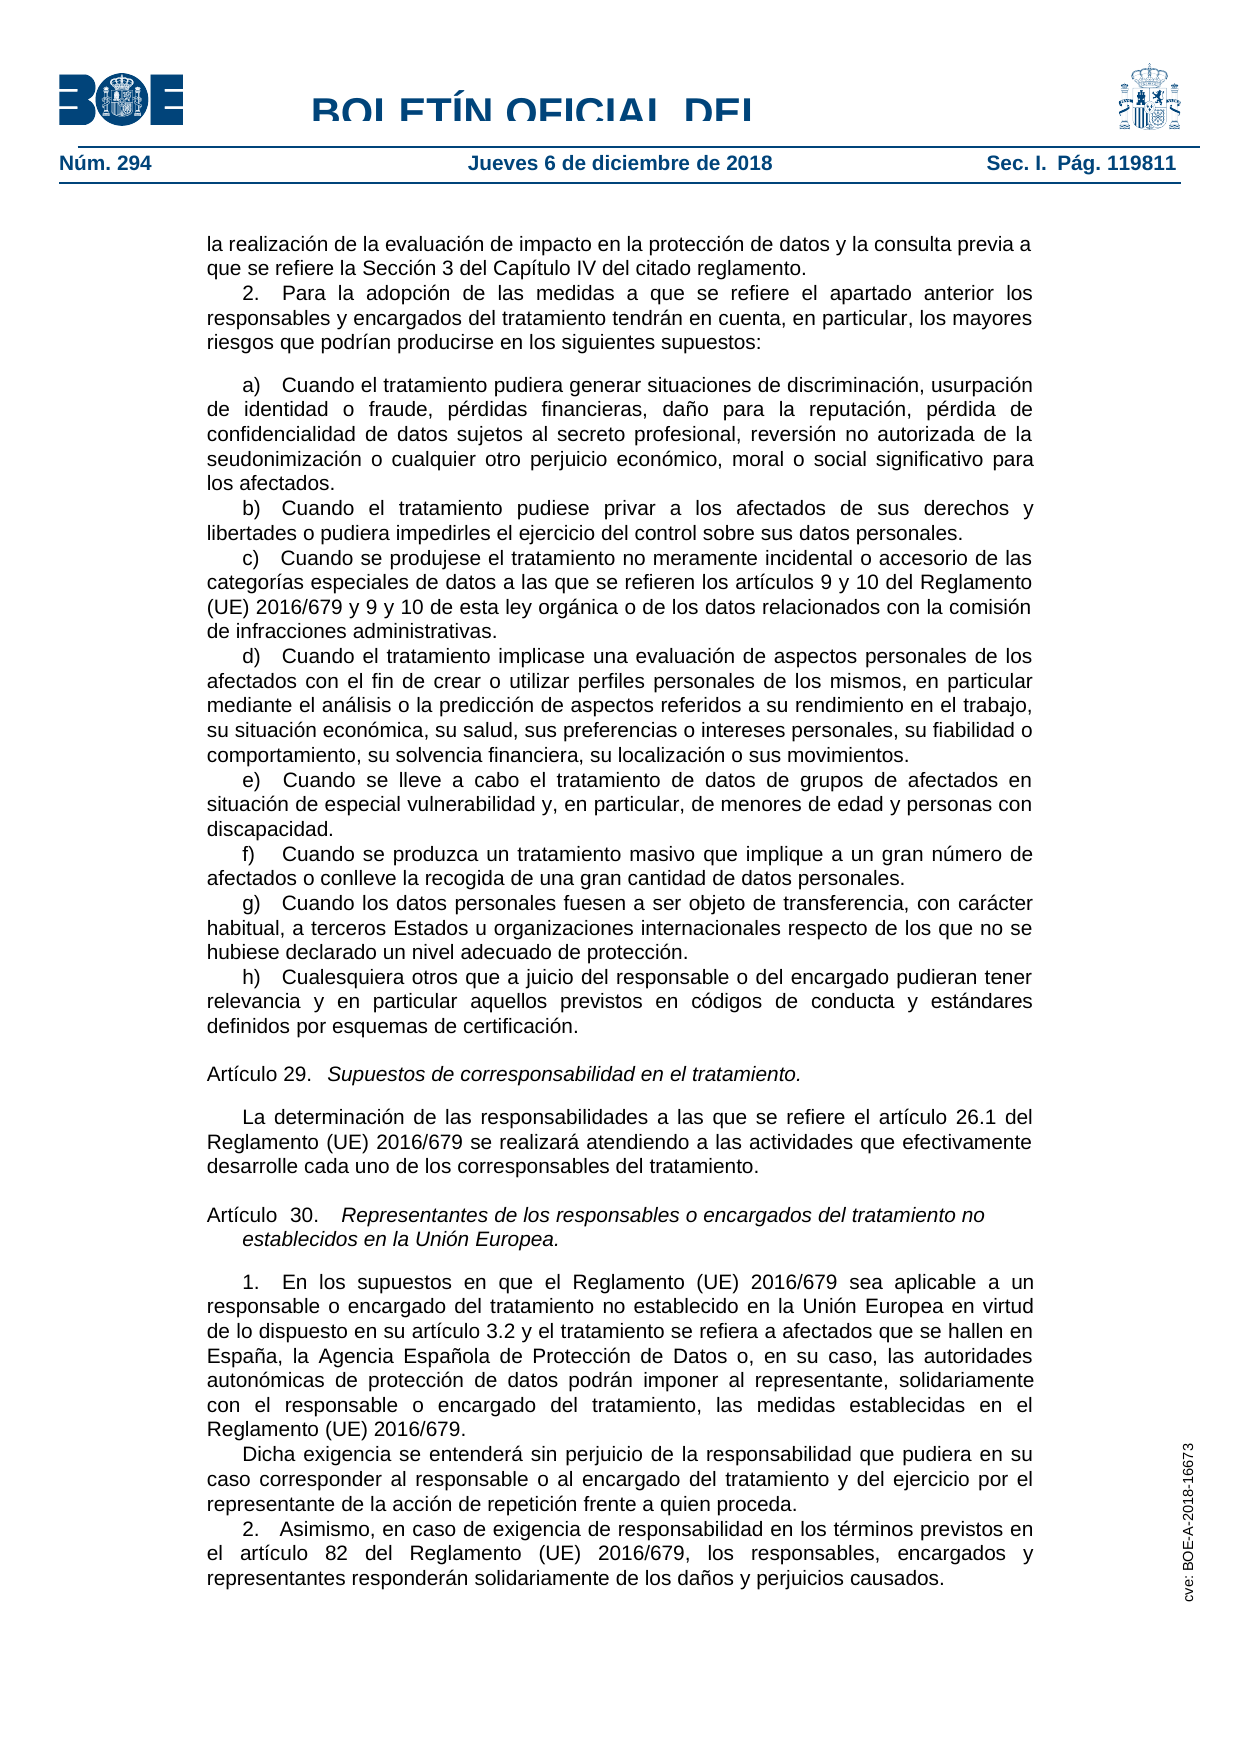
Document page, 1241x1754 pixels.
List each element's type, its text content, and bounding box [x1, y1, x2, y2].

text Dicha exigencia se entenderá sin perjuicio de la responsabilidad que pudiera en su caso corresponder al responsable o al encargado del tratamiento y del ejercicio por el representante de la acción de repetición frente a quien proceda. [207, 1442, 1034, 1515]
list Cuando el tratamiento pudiera generar situaciones de discriminación, usurpación de identidad o fraude, pérdidas financieras, daño para la reputación, pérdida de confidencialidad de datos sujetos al secreto profesional, reversión no autorizada de la seudonimización o cualquier otro perjuicio económico, moral o social significativo para los afectados. [207, 373, 1034, 495]
list Cuando se produjese el tratamiento no meramente incidental o accesorio de las categorías especiales de datos a las que se refieren los artículos 9 y 10 del Reglamento (UE) 2016/679 y 9 y 10 de esta ley orgánica o de los datos relacionados con la comisión de infracciones administrativas. [207, 545, 1034, 643]
list Asimismo, en caso de exigencia de responsabilidad en los términos previstos en el artículo 82 del Reglamento (UE) 2016/679, los responsables, encargados y representantes responderán solidariamente de los daños y perjuicios causados. [207, 1516, 1034, 1589]
list Para la adopción de las medidas a que se refiere el apartado anterior los responsables y encargados del tratamiento tendrán en cuenta, en particular, los mayores riesgos que podrían producirse en los siguientes supuestos: [207, 281, 1034, 354]
list Cuando se produzca un tratamiento masivo que implique a un gran número de afectados o conlleve la recogida de una gran cantidad de datos personales. [207, 841, 1034, 890]
list Cualesquiera otros que a juicio del responsable o del encargado pudieran tener relevancia y en particular aquellos previstos en códigos de conducta y estándares definidos por esquemas de certificación. [207, 965, 1033, 1038]
subtitle Núm. 294 Jueves 6 de diciembre de 2018 Sec. I. Pág. 119811 [59, 151, 1198, 175]
list Cuando se lleve a cabo el tratamiento de datos de grupos de afectados en situación de especial vulnerabilidad y, en particular, de menores de edad y personas con discapacidad. [207, 767, 1034, 841]
list Cuando el tratamiento implicase una evaluación de aspectos personales de los afectados con el fin de crear o utilizar perfiles personales de los mismos, en particular mediante el análisis o la predicción de aspectos referidos a su rendimiento en el trabajo, su situación económica, su salud, sus preferencias o intereses personales, su fiabilidad o comportamiento, su solvencia financiera, su localización o sus movimientos. [207, 644, 1034, 766]
picture [1118, 63, 1181, 130]
text Artículo 30. Representantes de los responsables o encargados del tratamiento no establecidos en la Unión Europea. [207, 1203, 1034, 1251]
list En los supuestos en que el Reglamento (UE) 2016/679 sea aplicable a un responsable o encargado del tratamiento no establecido en la Unión Europea en virtud de lo dispuesto en su artículo 3.2 y el tratamiento se refiera a afectados que se hallen en España, la Agencia Española de Protección de Datos o, en su caso, las autoridades autonómicas de protección de datos podrán imponer al representante, solidariamente con el responsable o encargado del tratamiento, las medidas establecidas en el Reglamento (UE) 2016/679. [207, 1270, 1034, 1441]
text Artículo 29. Supuestos de corresponsabilidad en el tratamiento. [207, 1062, 1198, 1086]
list Cuando el tratamiento pudiese privar a los afectados de sus derechos y libertades o pudiera impedirles el ejercicio del control sobre sus datos personales. [207, 496, 1033, 544]
text La determinación de las responsabilidades a las que se refiere el artículo 26.1 del Reglamento (UE) 2016/679 se realizará atendiendo a las actividades que efectivamente desarrolle cada uno de los corresponsables del tratamiento. [207, 1105, 1033, 1178]
list Cuando los datos personales fuesen a ser objeto de transferencia, con carácter habitual, a terceros Estados u organizaciones internacionales respecto de los que no se hubiese declarado un nivel adecuado de protección. [207, 891, 1034, 964]
picture [59, 73, 183, 126]
text la realización de la evaluación de impacto en la protección de datos y la consulta previa a que se refiere la Sección 3 del Capítulo IV del citado reglamento. [207, 232, 1033, 280]
